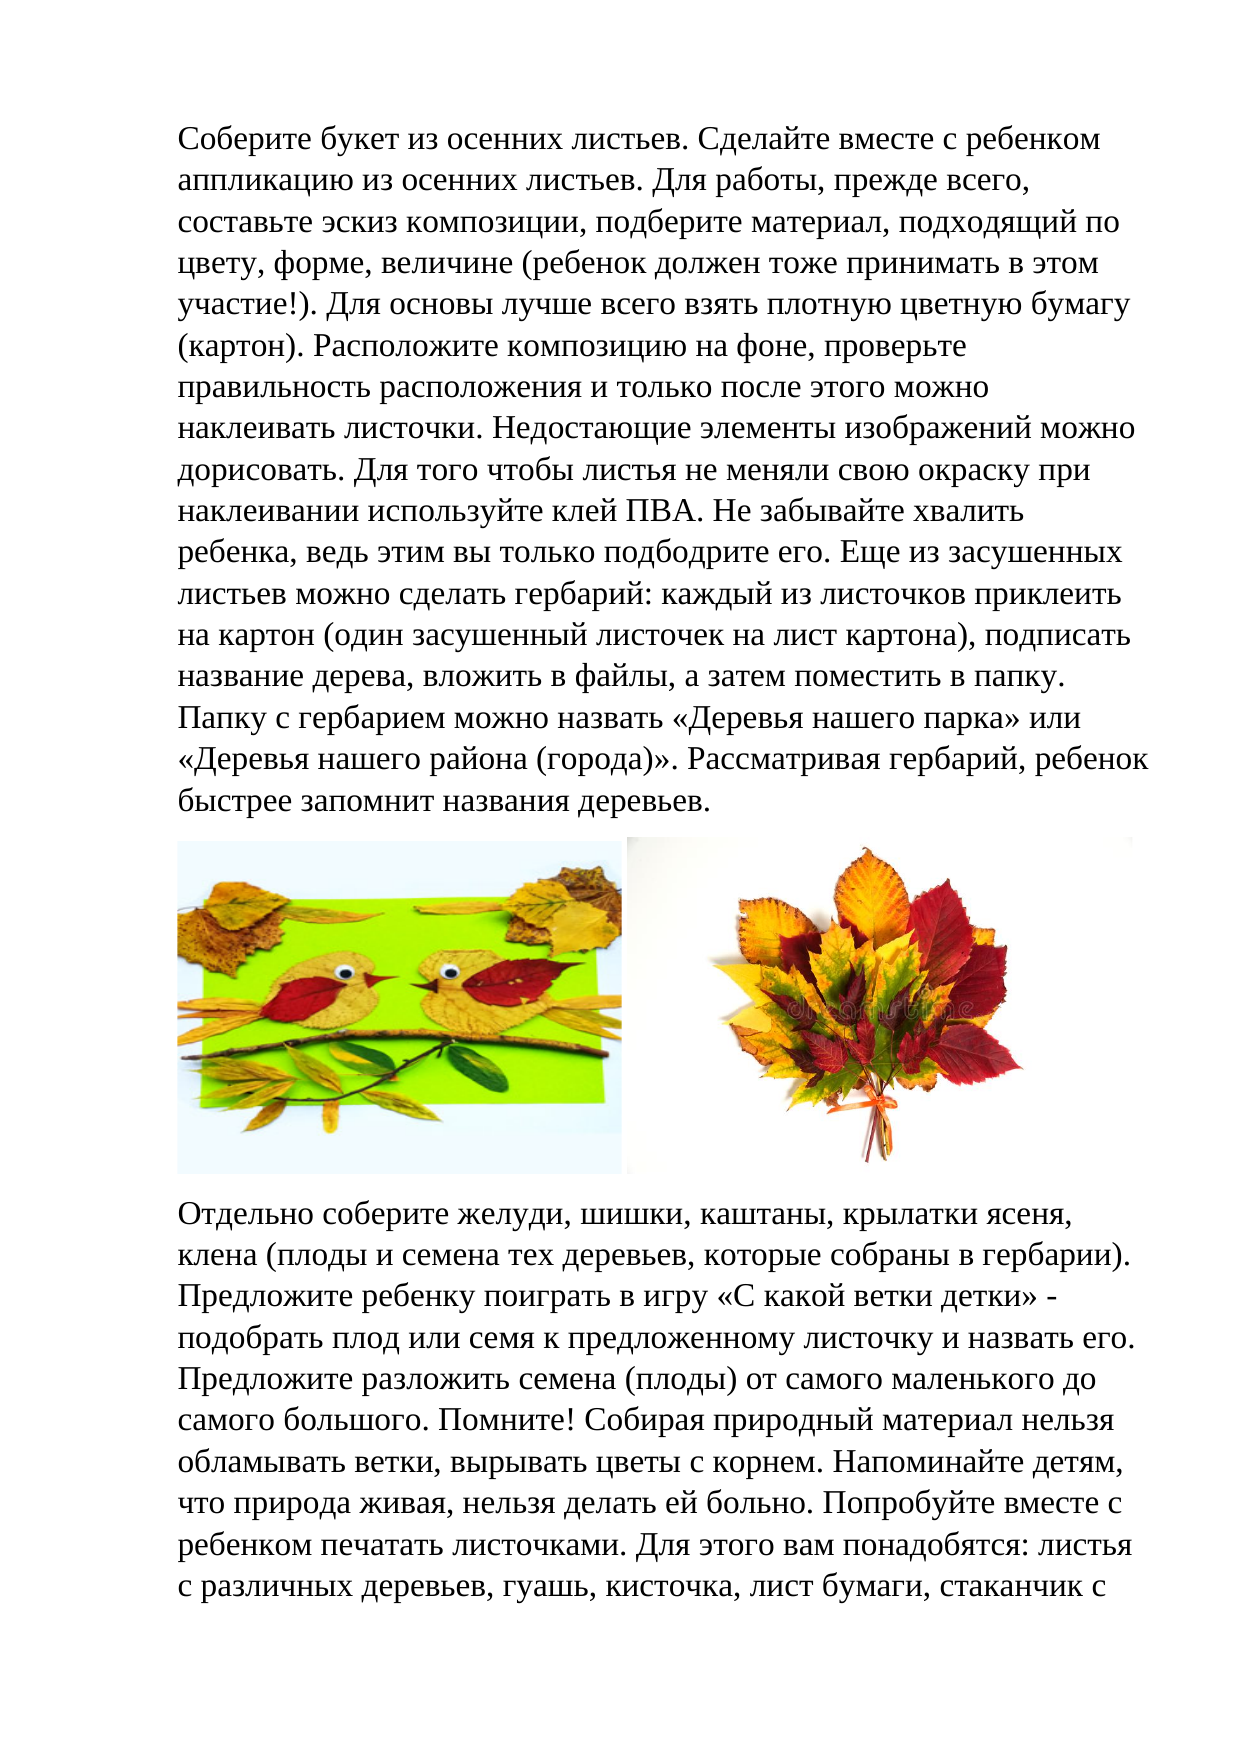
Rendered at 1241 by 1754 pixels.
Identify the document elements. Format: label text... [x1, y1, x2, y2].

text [177, 1193, 1152, 1603]
text Соберите букет из осенних листьев. Сделайте вместе с ребенком аппликацию из осенних листьев. Для работы, прежде всего, составьте эскиз композиции, подберите материал, подходящий по цвету, форме, величине (ребенок должен тоже принимать в этом участие!). Для основы лучше всего взять плотную цветную бумагу (картон). Расположите композицию на фоне, проверьте правильность расположения и только после этого можно наклеивать листочки. Недостающие элементы изображений можно дорисовать. Для того чтобы листья не меняли свою окраску при наклеивании используйте клей ПВА. Не забывайте хвалить ребенка, ведь этим вы только подбодрите его. Еще из засушенных листьев можно сделать гербарий: каждый из листочков приклеить на картон (один засушенный листочек на лист картона), подписать название дерева, вложить в файлы, а затем поместить в папку. Папку с гербарием можно назвать «Деревья нашего парка» или «Деревья нашего района (города)». Рассматривая гербарий, ребенок быстрее запомнит названия деревьев. [177, 118, 1152, 818]
picture [177, 841, 622, 1174]
picture [627, 837, 1133, 1174]
